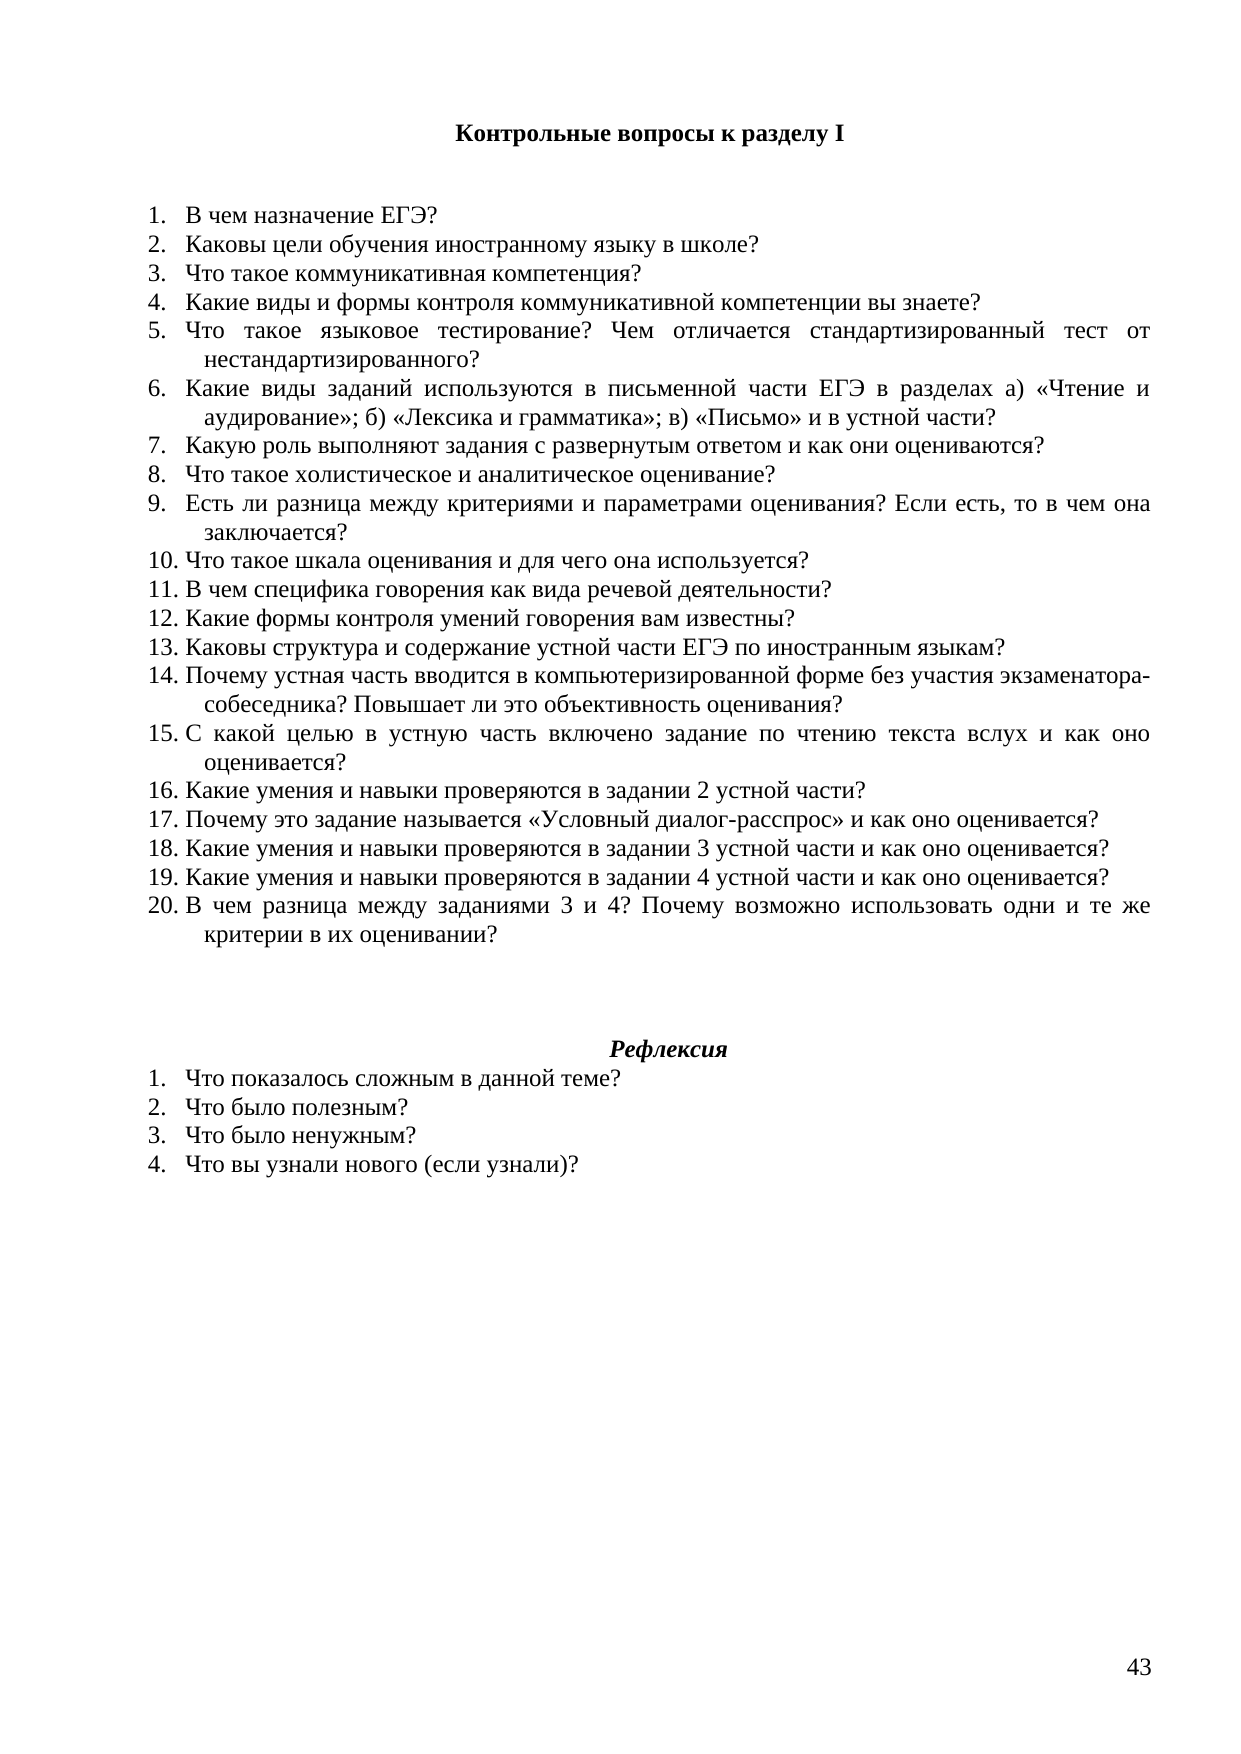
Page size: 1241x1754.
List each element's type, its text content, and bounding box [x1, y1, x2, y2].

list Что такое холистическое и аналитическое оценивание? [148, 459, 1152, 488]
list Есть ли разница между критериями и параметрами оценивания? Если есть, то в чем она заключается? [148, 488, 1152, 546]
list Что было полезным? [148, 1092, 1152, 1121]
list С какой целью в устную часть включено задание по чтению текста вслух и как оно оценивается? [148, 718, 1152, 776]
list Какие виды и формы контроля коммуникативной компетенции вы знаете? [148, 287, 1152, 316]
list Какие формы контроля умений говорения вам известны? [148, 603, 1152, 632]
list Каковы цели обучения иностранному языку в школе? [148, 229, 1152, 258]
list Что было ненужным? [148, 1121, 1152, 1149]
list Что такое языковое тестирование? Чем отличается стандартизированный тест от нестандартизированного? [148, 316, 1152, 373]
list Что вы узнали нового (если узнали)? [148, 1149, 1152, 1178]
text Рефлексия [148, 1034, 1152, 1063]
list Что показалось сложным в данной теме? [148, 1063, 1152, 1092]
list Какие виды заданий используются в письменной части ЕГЭ в разделах а) «Чтение и аудирование»; б) «Лексика и грамматика»; в) «Письмо» и в устной части? [148, 373, 1152, 431]
subtitle Контрольные вопросы к разделу I [148, 118, 1152, 147]
list В чем разница между заданиями 3 и 4? Почему возможно использовать одни и те же критерии в их оценивании? [148, 891, 1152, 948]
list Что такое коммуникативная компетенция? [148, 258, 1152, 287]
list Какие умения и навыки проверяются в задании 2 устной части? [148, 776, 1152, 804]
list Почему это задание называется «Условный диалог-расспрос» и как оно оценивается? [148, 804, 1152, 833]
list Что такое шкала оценивания и для чего она используется? [148, 546, 1152, 574]
list Почему устная часть вводится в компьютеризированной форме без участия экзаменатора-собеседника? Повышает ли это объективность оценивания? [148, 661, 1152, 718]
list Какую роль выполняют задания с развернутым ответом и как они оцениваются? [148, 431, 1152, 459]
list В чем специфика говорения как вида речевой деятельности? [148, 574, 1152, 603]
list Каковы структура и содержание устной части ЕГЭ по иностранным языкам? [148, 632, 1152, 661]
list Какие умения и навыки проверяются в задании 4 устной части и как оно оценивается? [148, 862, 1152, 891]
list В чем назначение ЕГЭ? [148, 201, 1152, 229]
list Какие умения и навыки проверяются в задании 3 устной части и как оно оценивается? [148, 833, 1152, 862]
